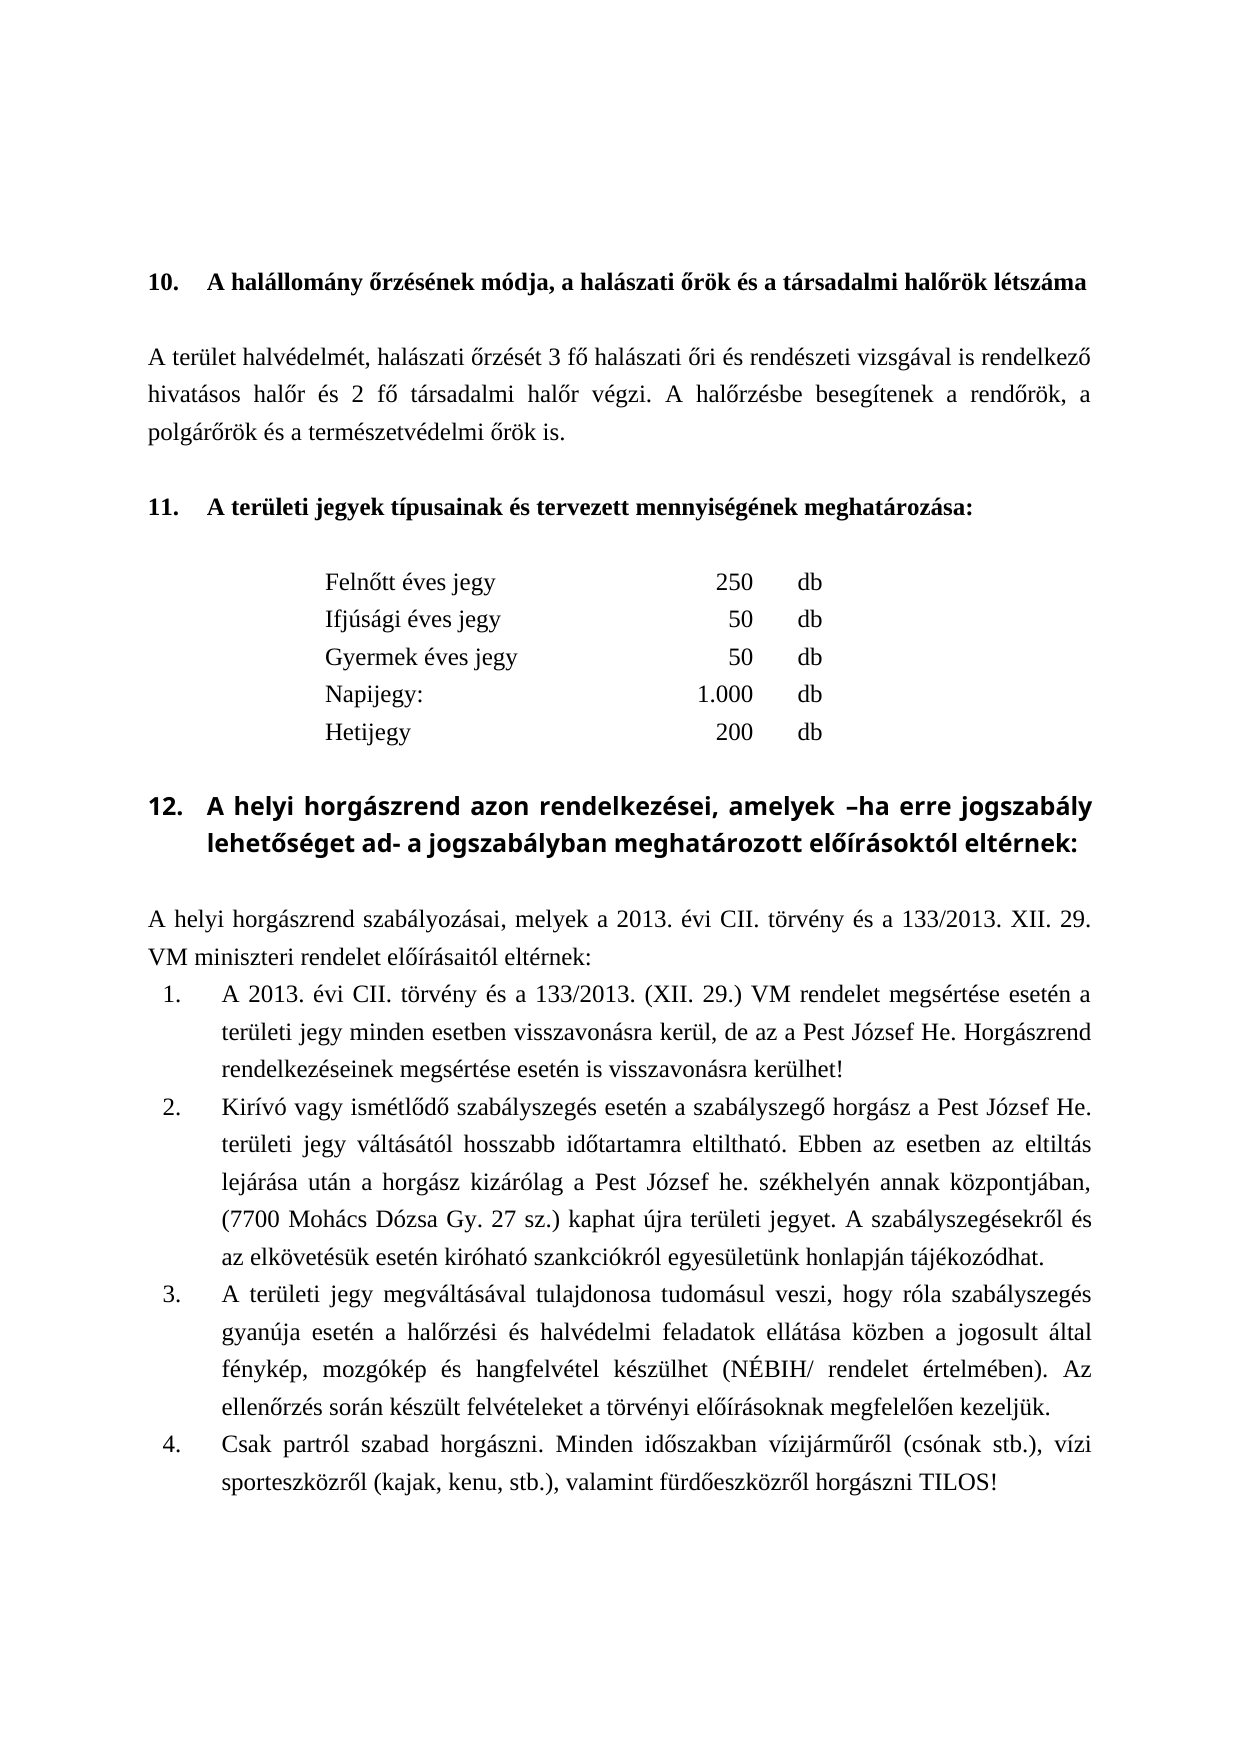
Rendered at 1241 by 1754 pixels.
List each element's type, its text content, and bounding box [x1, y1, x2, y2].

list A területi jegy megváltásával tulajdonosa tudomásul veszi, hogy róla szabályszegés gyanúja esetén a halőrzési és halvédelmi feladatok ellátása közben a jogosult által fénykép, mozgókép és hangfelvétel készülhet (NÉBIH/ rendelet értelmében). Az ellenőrzés során készült felvételeket a törvényi előírásoknak megfelelően kezeljük. [162, 1273, 1093, 1423]
list Csak partról szabad horgászni. Minden időszakban vízijárműről (csónak stb.), vízi sporteszközről (kajak, kenu, stb.), valamint fürdőeszközről horgászni TILOS! [162, 1423, 1093, 1498]
list Kirívó vagy ismétlődő szabályszegés esetén a szabályszegő horgász a Pest József He. területi jegy váltásától hosszabb időtartamra eltiltható. Ebben az esetben az eltiltás lejárása után a horgász kizárólag a Pest József he. székhelyén annak központjában, (7700 Mohács Dózsa Gy. 27 sz.) kaphat újra területi jegyet. A szabályszegésekről és az elkövetésük esetén kiróható szankciókról egyesületünk honlapján tájékozódhat. [162, 1085, 1093, 1273]
text A terület halvédelmét, halászati őrzését 3 fő halászati őri és rendészeti vizsgával is rendelkező hivatásos halőr és 2 fő társadalmi halőr végzi. A halőrzésbe besegítenek a rendőrök, a polgárőrök és a természetvédelmi őrök is. [148, 335, 1093, 448]
text Napijegy: 1.000 db [325, 673, 1093, 710]
text Felnőtt éves jegy 250 db [325, 560, 1093, 598]
list A halállomány őrzésének módja, a halászati őrök és a társadalmi halőrök létszáma [148, 260, 1093, 298]
text A helyi horgászrend szabályozásai, melyek a 2013. évi CII. törvény és a 133/2013. XII. 29. VM miniszteri rendelet előírásaitól eltérnek: [148, 898, 1093, 973]
text Hetijegy 200 db [325, 710, 1093, 748]
text Gyermek éves jegy 50 db [325, 635, 1093, 673]
list A helyi horgászrend azon rendelkezései, amelyek –ha erre jogszabály lehetőséget ad- a jogszabályban meghatározott előírásoktól eltérnek: [148, 785, 1093, 860]
text Ifjúsági éves jegy 50 db [325, 598, 1093, 635]
list A területi jegyek típusainak és tervezett mennyiségének meghatározása: [148, 485, 1093, 523]
list A 2013. évi CII. törvény és a 133/2013. (XII. 29.) VM rendelet megsértése esetén a területi jegy minden esetben visszavonásra kerül, de az a Pest József He. Horgászrend rendelkezéseinek megsértése esetén is visszavonásra kerülhet! [162, 973, 1093, 1085]
